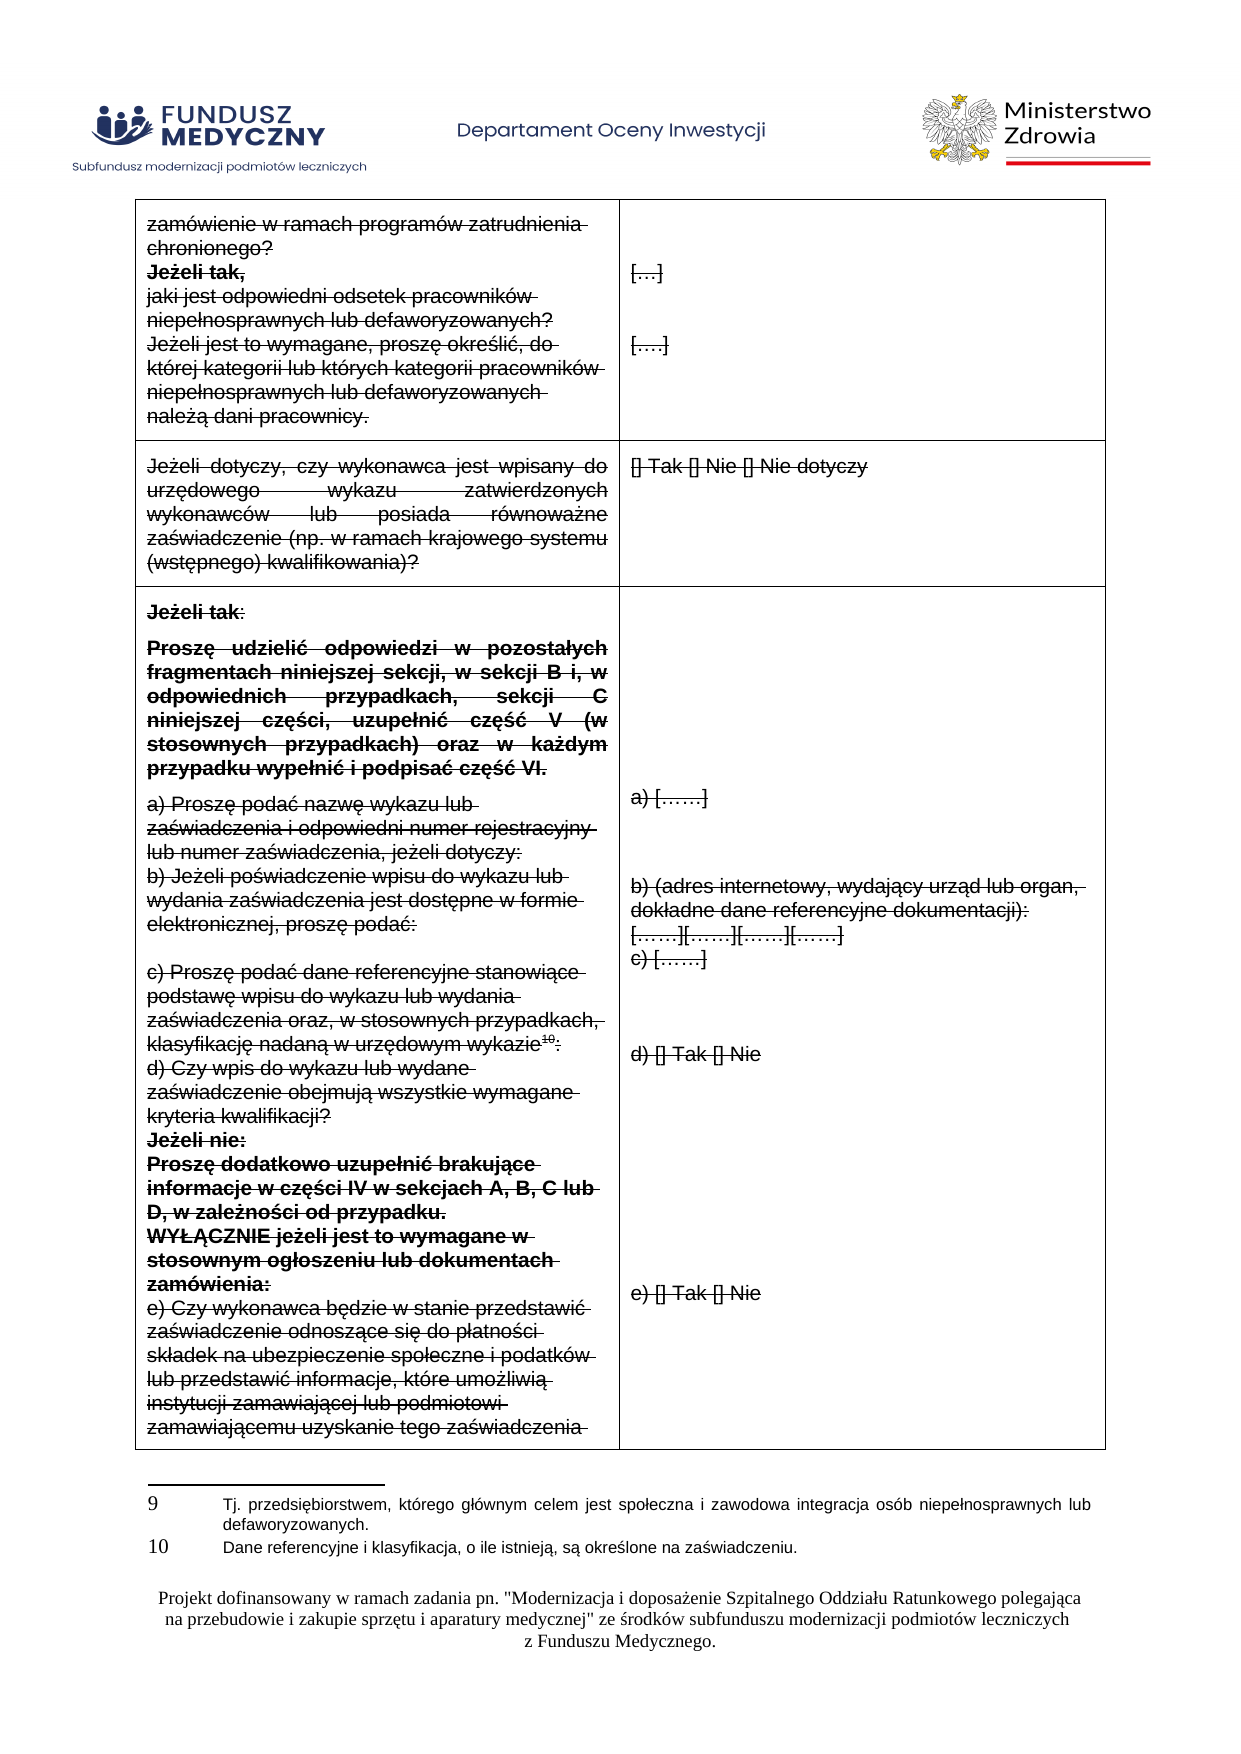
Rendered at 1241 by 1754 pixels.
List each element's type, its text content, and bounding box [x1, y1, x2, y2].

table_cell Jeżeli dotyczy, czy wykonawca jest wpisany do urzędowego wykazu zatwierdzonych wykonawców lub posiada równoważne zaświadczenie (np. w ramach krajowego systemu (wstępnego) kwalifikowania)? [136, 441, 619, 586]
picture [0, 61, 1241, 199]
table_cell [] Tak [] Nie […] [….] [620, 200, 1105, 440]
table_cell [] Tak [] Nie [] Nie dotyczy [620, 441, 1105, 586]
